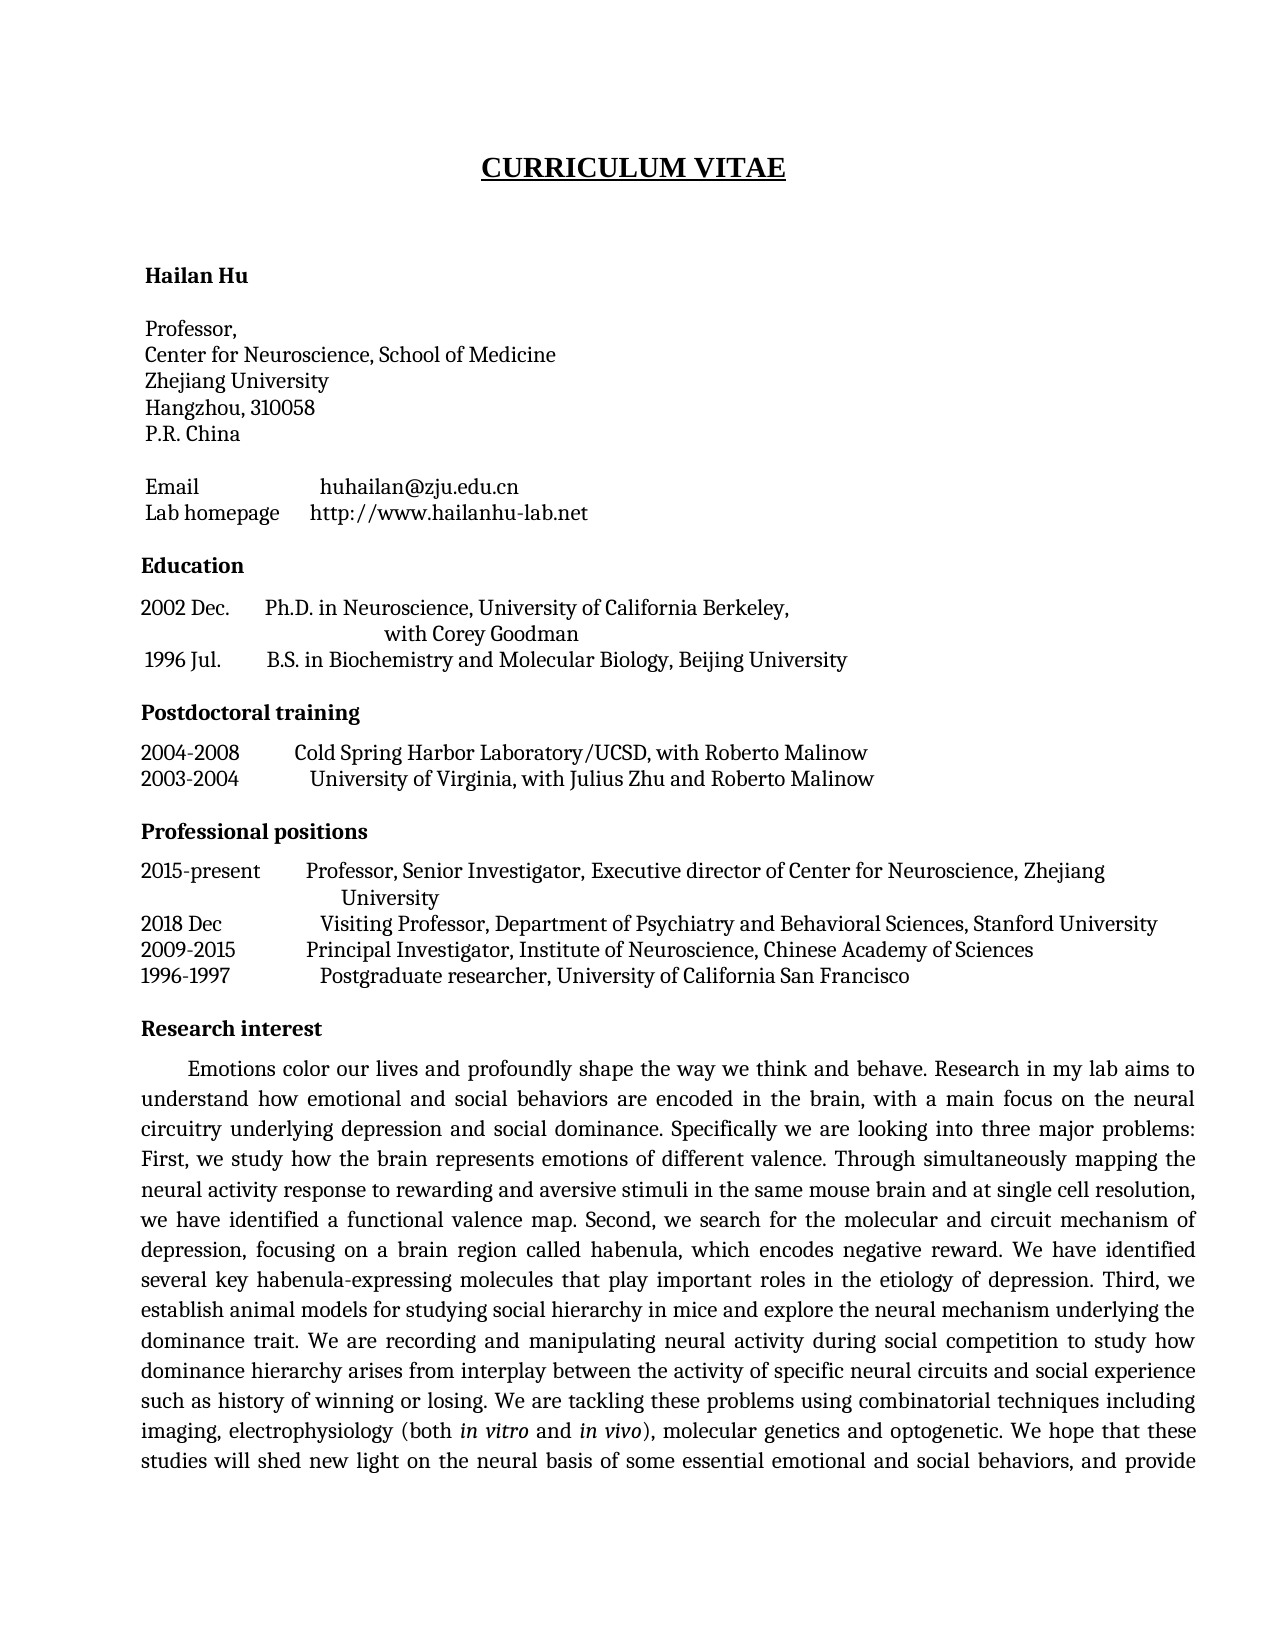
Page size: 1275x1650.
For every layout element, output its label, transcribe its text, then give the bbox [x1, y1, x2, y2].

text 2002 Dec. Ph.D. in Neuroscience, University of California Berkeley, [141, 594, 1197, 621]
text 2015-present Professor, Senior Investigator, Executive director of Center for Neuroscience, Zhejiang University [141, 858, 1197, 911]
text 2009-2015 Principal Investigator, Institute of Neuroscience, Chinese Academy of Sciences [141, 937, 1197, 963]
text Postdoctoral training [141, 700, 1155, 726]
text CURRICULUM VITAE [145, 150, 1122, 183]
text with Corey Goodman [141, 621, 1197, 647]
text 1996 Jul. B.S. in Biochemistry and Molecular Biology, Beijing University [141, 647, 1197, 673]
text Hangzhou, 310058 [145, 394, 1122, 421]
text Email huhailan@zju.edu.cn [145, 473, 1122, 500]
text Center for Neuroscience, School of Medicine [145, 342, 1122, 368]
text Professional positions [141, 818, 1197, 845]
text 2018 Dec Visiting Professor, Department of Psychiatry and Behavioral Sciences, Stanford University [141, 911, 1197, 937]
text 1996-1997 Postgraduate researcher, University of California San Francisco [141, 963, 1197, 990]
text 2004-2008 Cold Spring Harbor Laboratory/UCSD, with Roberto Malinow [141, 739, 1155, 766]
text Hailan Hu [145, 263, 1122, 289]
text Education [141, 552, 1155, 579]
text P.R. China [130, 421, 1122, 447]
text Zhejiang University [145, 368, 1122, 394]
text Research interest [141, 1016, 1197, 1042]
text Lab homepage http://www.hailanhu-lab.net [145, 500, 1122, 526]
text Professor, [145, 315, 1122, 342]
text 2003-2004 University of Virginia, with Julius Zhu and Roberto Malinow [141, 766, 1155, 792]
